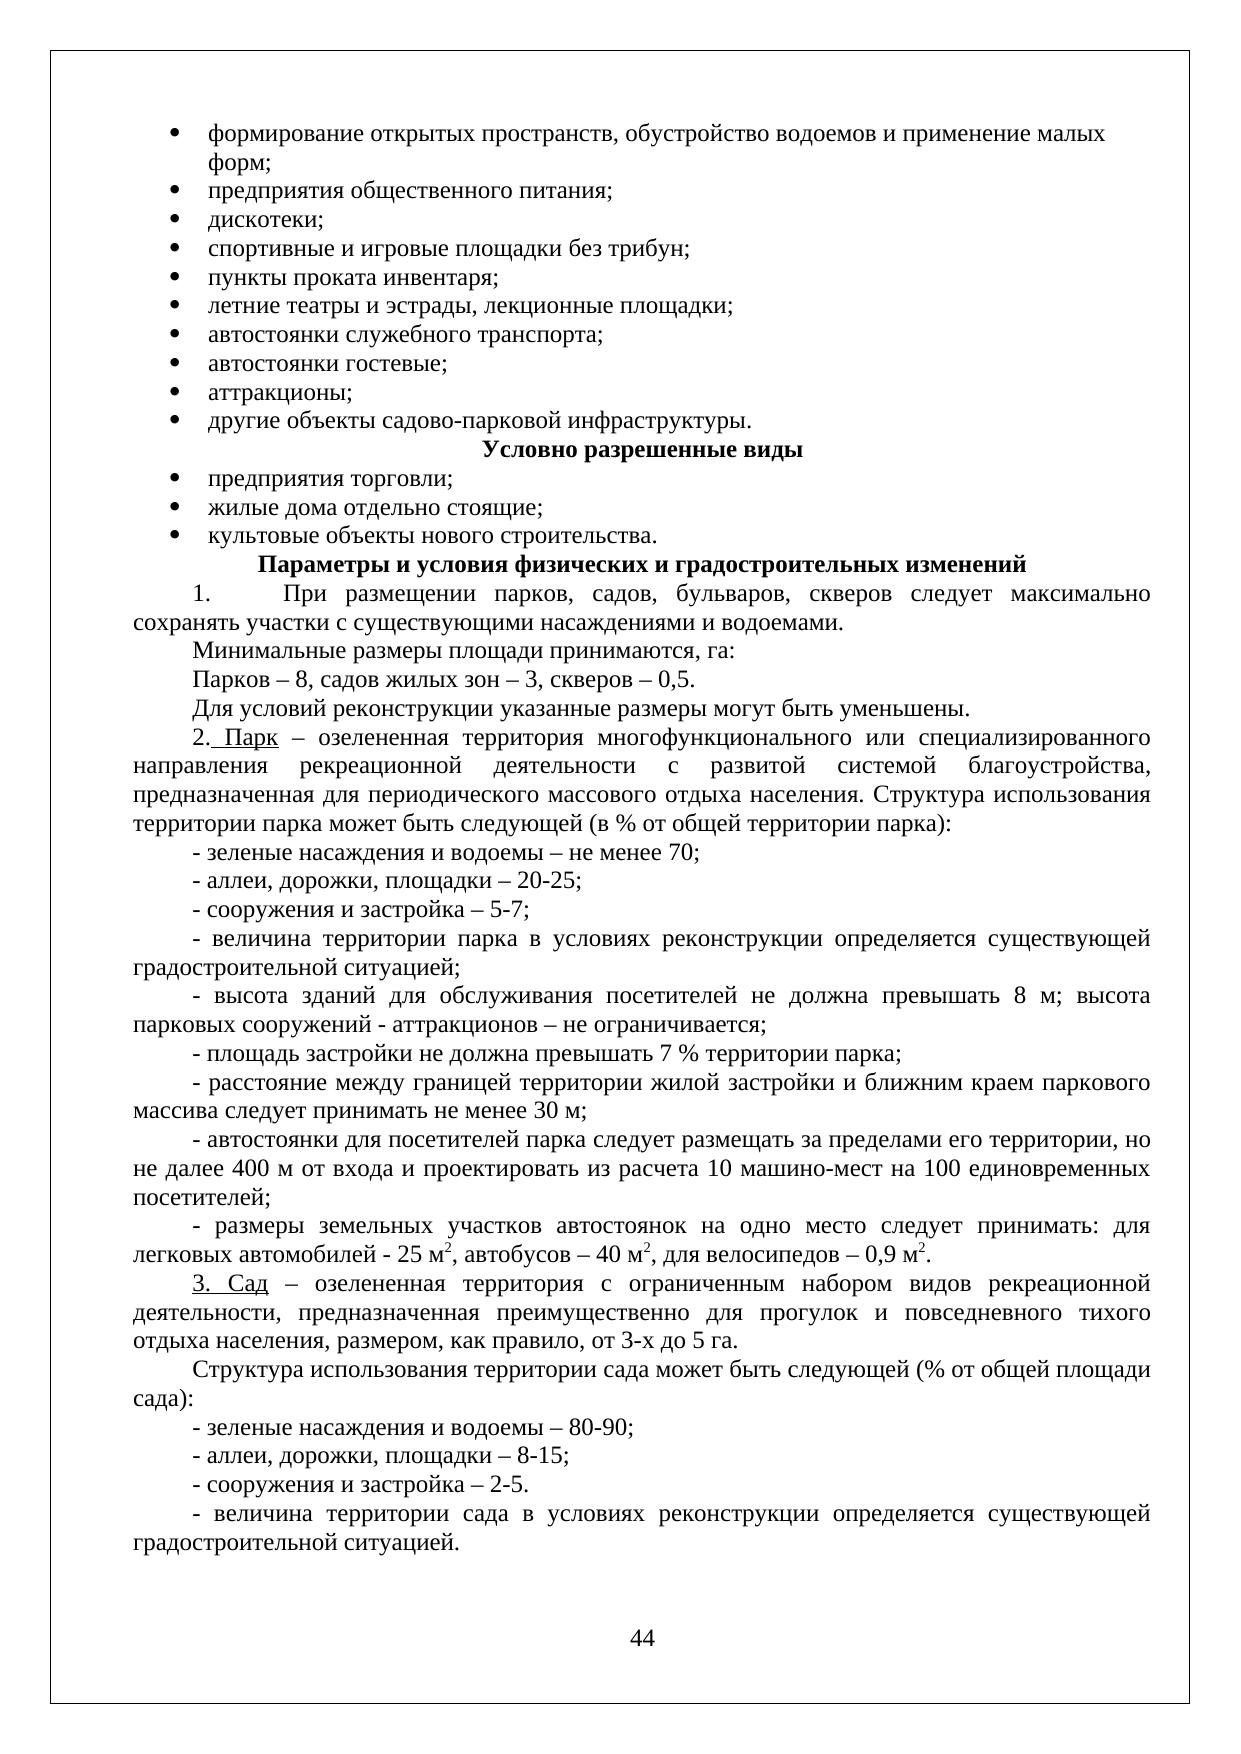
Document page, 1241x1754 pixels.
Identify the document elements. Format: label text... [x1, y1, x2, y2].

text 3. Сад – озелененная территория с ограниченным набором видов рекреационной деятельности, предназначенная преимущественно для прогулок и повседневного тихого отдыха населения, размером, как правило, от 3-х до 5 га. [133, 1268, 1152, 1354]
text - величина территории парка в условиях реконструкции определяется существующей градостроительной ситуацией; [133, 923, 1152, 981]
list формирование открытых пространств, обустройство водоемов и применение малых форм; [170, 118, 1152, 176]
text - аллеи, дорожки, площадки – 8-15; [133, 1441, 1152, 1469]
text Минимальные размеры площади принимаются, га: [133, 636, 1152, 664]
list предприятия общественного питания; [170, 176, 1152, 204]
text - аллеи, дорожки, площадки – 20-25; [133, 866, 1152, 894]
list пункты проката инвентаря; [170, 262, 1152, 291]
list спортивные и игровые площадки без трибун; [170, 233, 1152, 262]
text Параметры и условия физических и градостроительных изменений [133, 549, 1152, 578]
text - расстояние между границей территории жилой застройки и ближним краем паркового массива следует принимать не менее 30 м; [133, 1067, 1152, 1124]
text Парков – 8, садов жилых зон – 3, скверов – 0,5. [133, 664, 1152, 693]
list При размещении парков, садов, бульваров, скверов следует максимально сохранять участки с существующими насаждениями и водоемами. [133, 578, 1152, 636]
list аттракционы; [170, 377, 1152, 406]
text Структура использования территории сада может быть следующей (% от общей площади сада): [133, 1354, 1152, 1412]
list автостоянки гостевые; [170, 348, 1152, 377]
text Условно разрешенные виды [133, 434, 1152, 463]
text - размеры земельных участков автостоянок на одно место следует принимать: для легковых автомобилей - 25 м2, автобусов – 40 м2, для велосипедов – 0,9 м2. [133, 1211, 1152, 1268]
list автостоянки служебного транспорта; [170, 319, 1152, 348]
text - сооружения и застройка – 5-7; [133, 894, 1152, 923]
text - зеленые насаждения и водоемы – не менее 70; [133, 837, 1152, 866]
list предприятия торговли; [170, 463, 1152, 492]
list жилые дома отдельно стоящие; [170, 492, 1152, 521]
list другие объекты садово-парковой инфраструктуры. [170, 406, 1152, 434]
list культовые объекты нового строительства. [170, 521, 1152, 549]
text - зеленые насаждения и водоемы – 80-90; [133, 1412, 1152, 1441]
text - площадь застройки не должна превышать 7 % территории парка; [133, 1038, 1152, 1067]
text - высота зданий для обслуживания посетителей не должна превышать 8 м; высота парковых сооружений - аттракционов – не ограничивается; [133, 981, 1152, 1038]
text 2. Парк – озелененная территория многофункционального или специализированного направления рекреационной деятельности с развитой системой благоустройства, предназначенная для периодического массового отдыха населения. Структура использования территории парка может быть следующей (в % от общей территории парка): [133, 722, 1152, 837]
text - автостоянки для посетителей парка следует размещать за пределами его территории, но не далее 400 м от входа и проектировать из расчета 10 машино-мест на 100 единовременных посетителей; [133, 1124, 1152, 1211]
list летние театры и эстрады, лекционные площадки; [170, 291, 1152, 319]
list дискотеки; [170, 204, 1152, 233]
text - величина территории сада в условиях реконструкции определяется существующей градостроительной ситуацией. [133, 1498, 1152, 1556]
text - сооружения и застройка – 2-5. [133, 1469, 1152, 1498]
text Для условий реконструкции указанные размеры могут быть уменьшены. [133, 693, 1152, 722]
